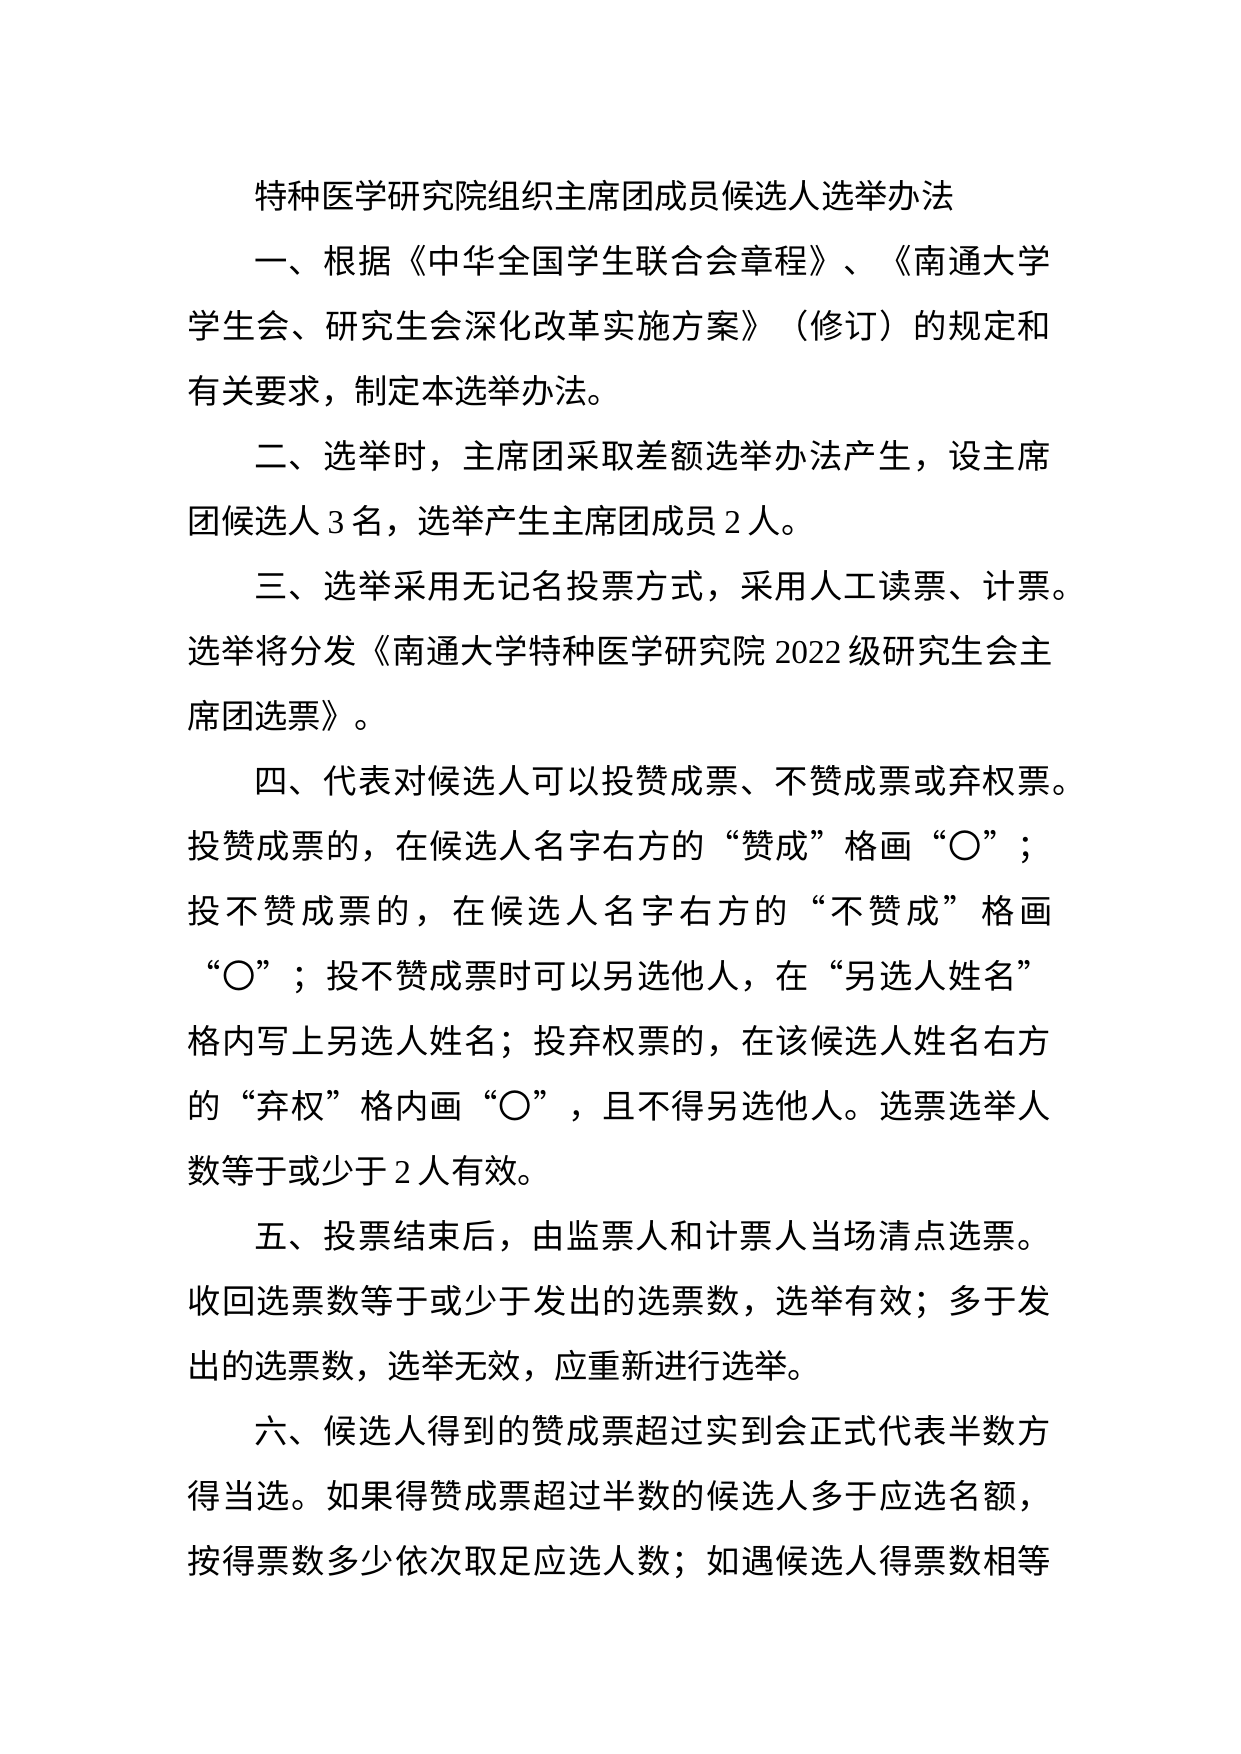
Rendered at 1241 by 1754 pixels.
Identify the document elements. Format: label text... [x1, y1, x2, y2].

text 三、选举采用无记名投票方式，采用人工读票、计票。选举将分发《南通大学特种医学研究院2022级研究生会主席团选票》。 [187, 552, 1053, 747]
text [187, 1397, 1053, 1592]
text 四、代表对候选人可以投赞成票、不赞成票或弃权票。投赞成票的，在候选人名字右方的“赞成”格画“〇”；投不赞成票的，在候选人名字右方的“不赞成”格画“〇”；投不赞成票时可以另选他人，在“另选人姓名”格内写上另选人姓名；投弃权票的，在该候选人姓名右方的“弃权”格内画“〇”，且不得另选他人。选票选举人数等于或少于2人有效。 [187, 747, 1053, 1202]
text 五、投票结束后，由监票人和计票人当场清点选票。收回选票数等于或少于发出的选票数，选举有效；多于发出的选票数，选举无效，应重新进行选举。 [187, 1202, 1053, 1397]
text 特种医学研究院组织主席团成员候选人选举办法 [187, 162, 1053, 227]
text 一、根据《中华全国学生联合会章程》、《南通大学学生会、研究生会深化改革实施方案》（修订）的规定和有关要求，制定本选举办法。 [187, 227, 1053, 422]
text 二、选举时，主席团采取差额选举办法产生，设主席团候选人3名，选举产生主席团成员2人。 [187, 422, 1053, 552]
